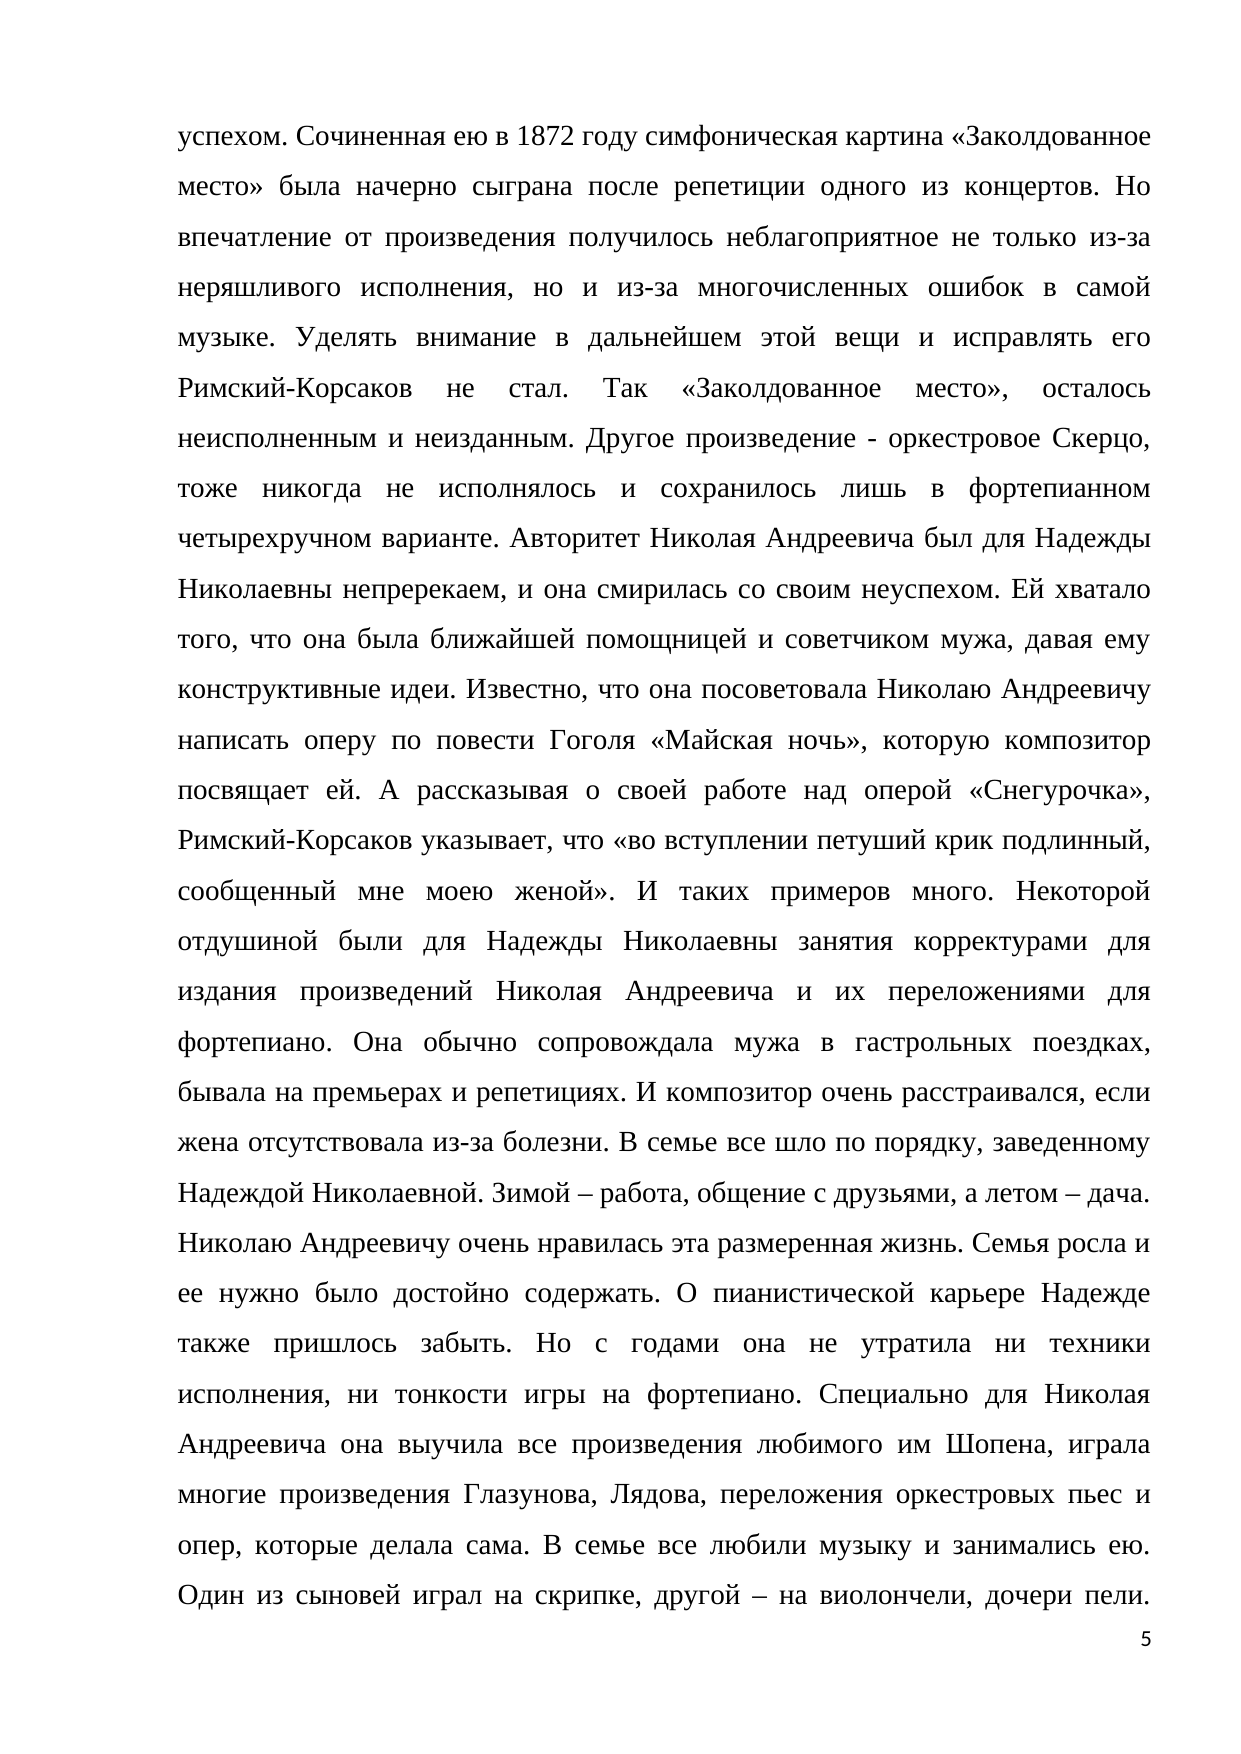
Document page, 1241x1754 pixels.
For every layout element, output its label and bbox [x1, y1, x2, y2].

text [177, 118, 1152, 1611]
